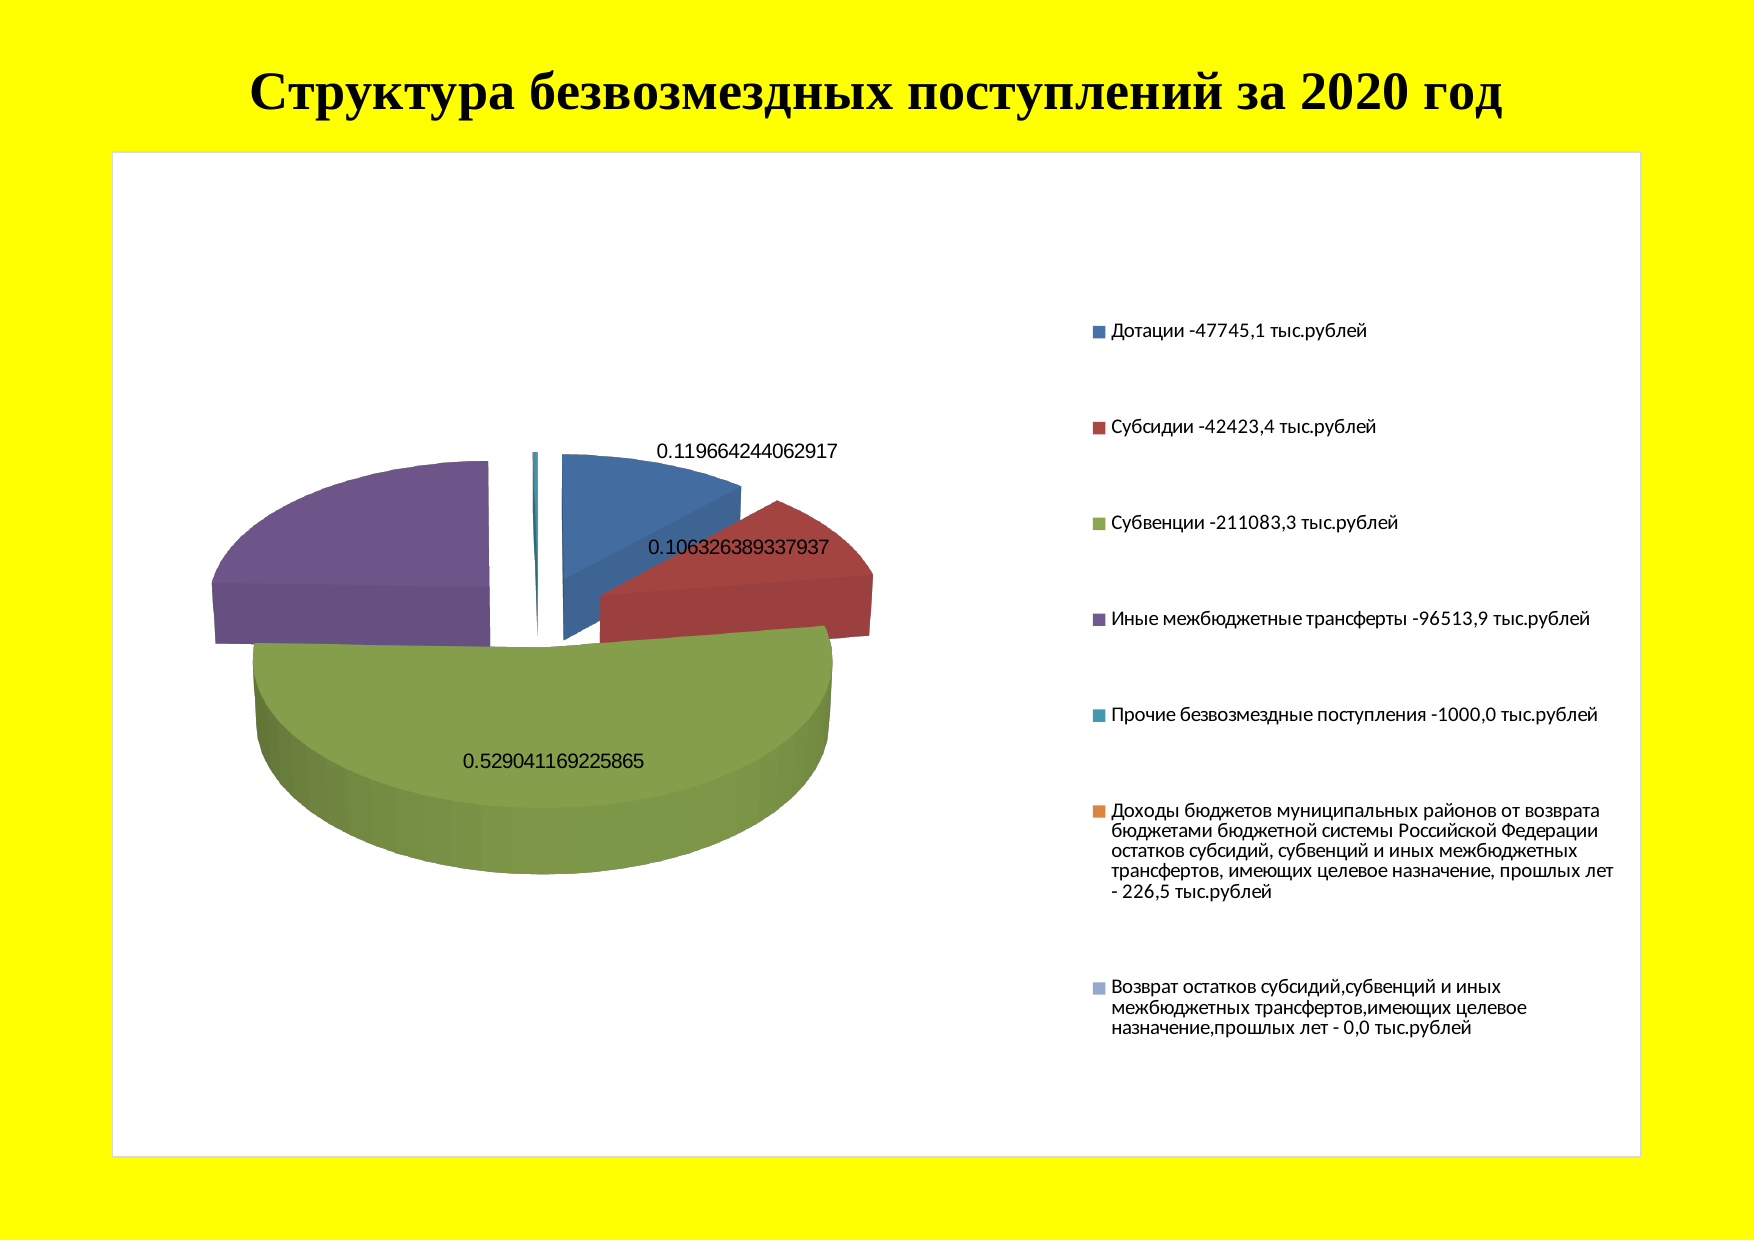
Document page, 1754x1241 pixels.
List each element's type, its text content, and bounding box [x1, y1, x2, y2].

text Структура безвозмездных поступлений за 2020 год [59, 59, 1695, 121]
